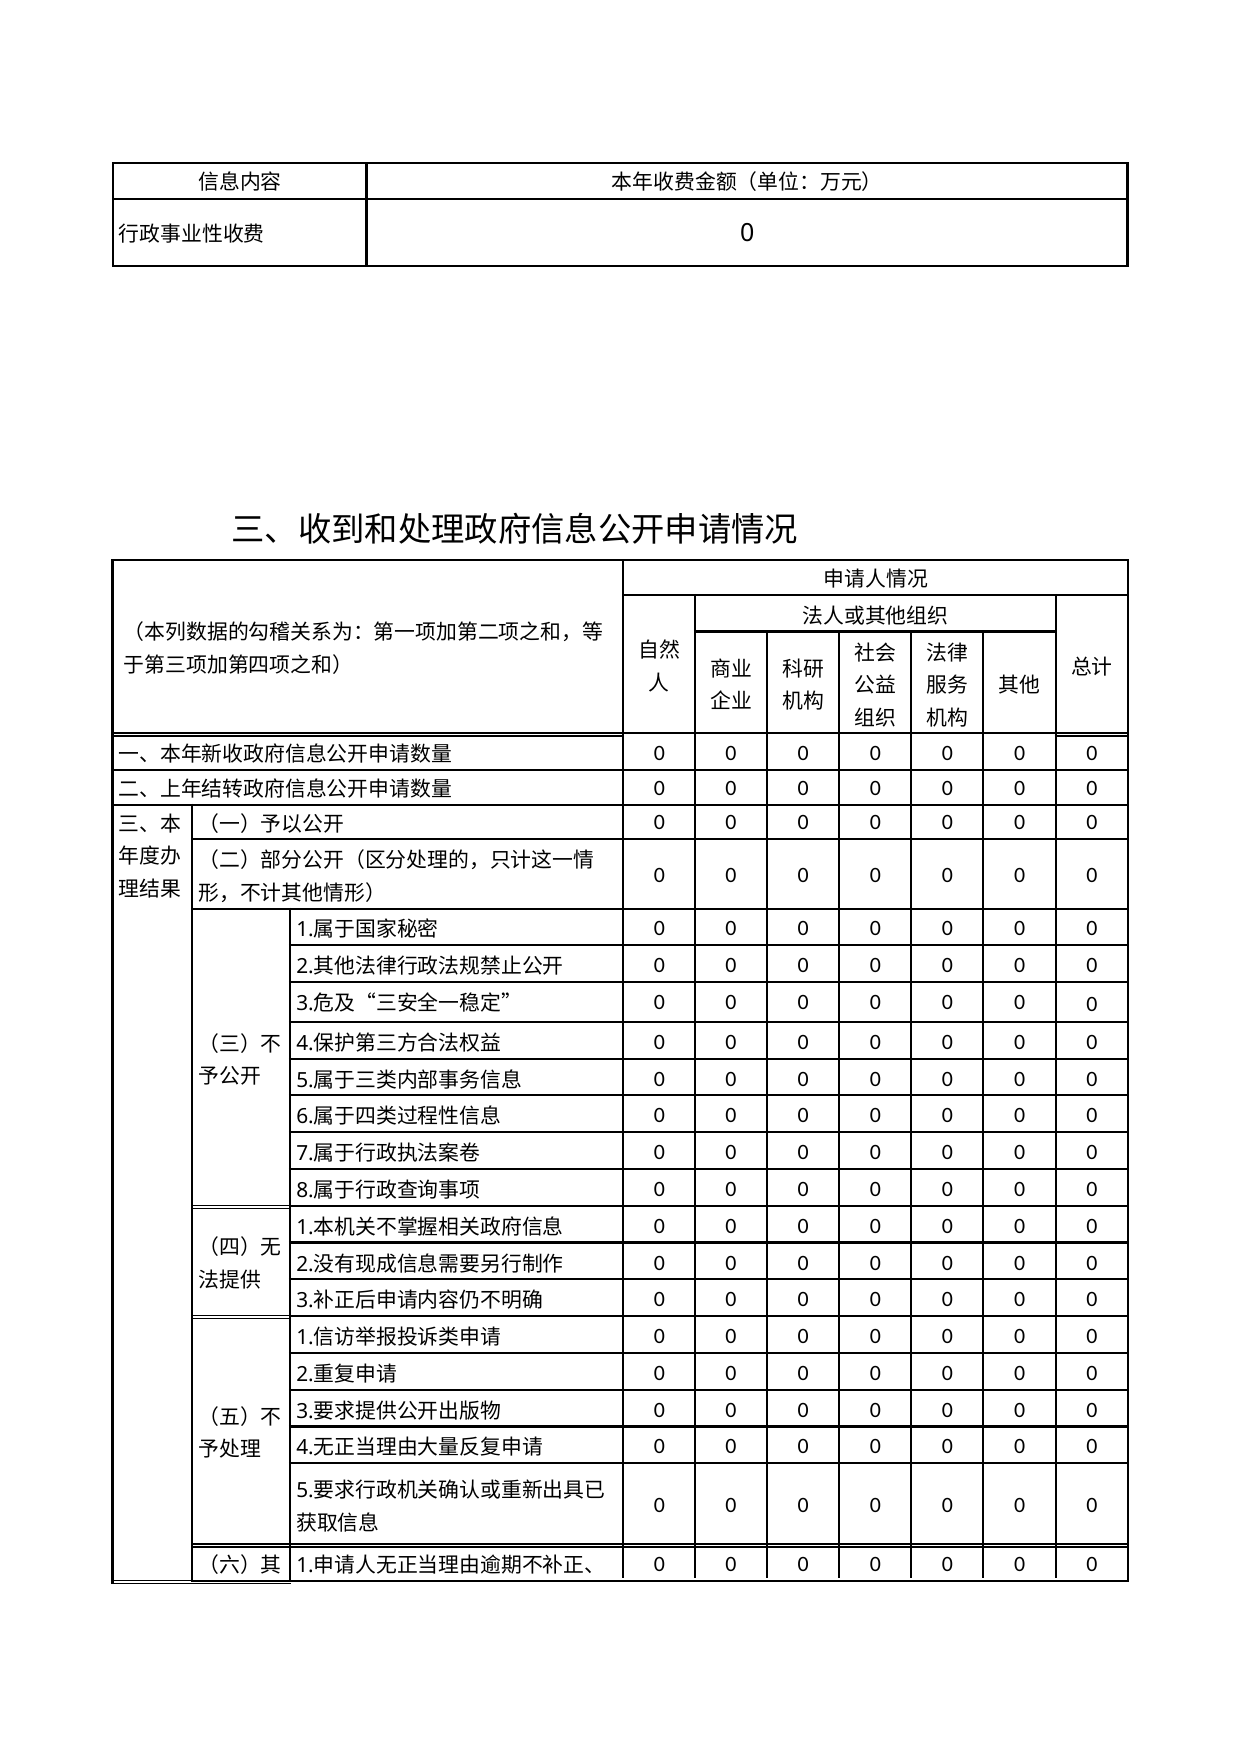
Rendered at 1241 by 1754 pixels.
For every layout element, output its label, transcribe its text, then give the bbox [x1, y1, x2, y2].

table_cell 0 [624, 1207, 694, 1241]
table_cell 0 [624, 1060, 694, 1094]
table_cell 0 [624, 983, 694, 1021]
table_cell 0 [912, 771, 982, 803]
table_cell 5.属于三类内部事务信息 [291, 1060, 622, 1094]
table_cell 0 [912, 1133, 982, 1168]
table_cell 0 [624, 1096, 694, 1131]
table_cell 0 [768, 1096, 838, 1131]
table_cell 0 [696, 1060, 766, 1094]
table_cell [291, 1548, 623, 1580]
table_cell 0 [911, 1548, 983, 1580]
table_cell 0 [696, 771, 766, 803]
table_cell 0 [912, 946, 982, 981]
table_cell 0 [840, 1170, 910, 1205]
table_cell 0 [1057, 1096, 1127, 1131]
table_cell 0 [696, 1464, 766, 1543]
table_cell 0 [912, 983, 982, 1021]
table_cell 0 [984, 910, 1055, 944]
table_cell 0 [1057, 983, 1127, 1021]
table_cell 0 [839, 1548, 911, 1580]
table_cell 一、本年新收政府信息公开申请数量 [114, 737, 622, 769]
table_cell 1.属于国家秘密 [291, 910, 622, 944]
table_cell 0 [912, 1023, 982, 1058]
table_cell 0 [984, 1391, 1055, 1425]
table_cell 0 [840, 1133, 910, 1168]
table_cell 2.重复申请 [291, 1354, 622, 1388]
table_cell 0 [840, 1280, 910, 1315]
table_cell 商业 企业 [696, 633, 766, 732]
table_header （本列数据的勾稽关系为：第一项加第二项之和，等于第三项加第四项之和） [114, 561, 622, 732]
table_cell 0 [1057, 1023, 1127, 1058]
table_cell 0 [768, 1391, 838, 1425]
table_cell 0 [624, 1354, 694, 1388]
table_cell 3.补正后申请内容仍不明确 [291, 1280, 622, 1315]
table_cell 法人或其他组织 [696, 596, 1055, 630]
table_cell 0 [696, 1207, 766, 1241]
table_cell 0 [984, 1023, 1055, 1058]
table_cell 0 [696, 1391, 766, 1425]
table_cell 0 [696, 1170, 766, 1205]
table_cell 自然人 [624, 596, 694, 732]
table_cell 0 [1057, 1464, 1127, 1543]
table_cell 1.信访举报投诉类申请 [291, 1317, 622, 1352]
table_cell 0 [624, 840, 694, 907]
table_cell 0 [984, 983, 1055, 1021]
table_cell 0 [1057, 1060, 1127, 1094]
table_cell 0 [624, 1317, 694, 1352]
table_cell 0 [912, 1280, 982, 1315]
table_cell 0 [840, 771, 910, 803]
table_cell 0 [696, 910, 766, 944]
table_cell 0 [768, 1354, 838, 1388]
table_cell 二、上年结转政府信息公开申请数量 [114, 771, 622, 803]
table_cell 0 [1057, 806, 1127, 838]
table_cell 1.本机关不掌握相关政府信息 [291, 1207, 622, 1241]
table_cell 0 [840, 1391, 910, 1425]
table_cell （一）予以公开 [193, 806, 622, 838]
table_cell 0 [912, 1096, 982, 1131]
table_cell 0 [912, 1060, 982, 1094]
table_cell 0 [624, 1280, 694, 1315]
table_cell （四）无法提供 [193, 1209, 289, 1315]
table_cell 0 [696, 1354, 766, 1388]
table_cell 8.属于行政查询事项 [291, 1170, 622, 1205]
table_cell 0 [984, 946, 1055, 981]
table_cell 7.属于行政执法案卷 [291, 1133, 622, 1168]
table_cell 0 [912, 1464, 982, 1543]
table_cell 5.要求行政机关确认或重新出具已获取信息 [291, 1464, 622, 1543]
table_cell 0 [696, 1280, 766, 1315]
table_cell 0 [840, 910, 910, 944]
table_cell 0 [984, 771, 1055, 803]
table_cell 0 [768, 1060, 838, 1094]
table_cell 2.其他法律行政法规禁止公开 [291, 946, 622, 981]
table_cell 0 [768, 983, 838, 1021]
table_cell 0 [696, 734, 766, 769]
table_cell 0 [984, 734, 1055, 769]
table_cell 0 [768, 1317, 838, 1352]
table_cell 0 [1057, 1428, 1127, 1462]
table_cell 0 [840, 946, 910, 981]
table_cell 0 [912, 910, 982, 944]
table_cell 0 [1057, 946, 1127, 981]
table_cell 0 [624, 910, 694, 944]
table_cell 0 [984, 1060, 1055, 1094]
table_cell 0 [984, 840, 1055, 907]
table_cell 0 [840, 806, 910, 838]
table_cell 0 [768, 806, 838, 838]
table_cell （三）不予公开 [193, 910, 289, 1205]
table_cell 0 [840, 1428, 910, 1462]
table_cell 0 [984, 1207, 1055, 1241]
table_cell 0 [912, 1354, 982, 1388]
table_cell 社会公益组织 [840, 633, 910, 732]
text 三、收到和处理政府信息公开申请情况 [187, 494, 1053, 559]
table_cell （二）部分公开（区分处理的，只计这一情形，不计其他情形） [193, 840, 622, 907]
table_cell 0 [912, 1170, 982, 1205]
table_cell 0 [624, 1428, 694, 1462]
table_cell 0 [696, 946, 766, 981]
table_cell 0 [696, 1023, 766, 1058]
table_cell 0 [984, 1280, 1055, 1315]
table_cell 0 [840, 734, 910, 769]
table_cell 0 [912, 806, 982, 838]
table_cell 0 [984, 1428, 1055, 1462]
table_cell 0 [768, 1207, 838, 1241]
table_cell 0 [624, 946, 694, 981]
table_cell 0 [840, 840, 910, 907]
table_cell 0 [768, 734, 838, 769]
table_cell 0 [624, 1133, 694, 1168]
table_cell 0 [368, 200, 1126, 264]
table_cell 0 [912, 1317, 982, 1352]
table_cell 0 [840, 1060, 910, 1094]
table_cell 0 [768, 1170, 838, 1205]
table_cell 0 [767, 1548, 839, 1580]
table_cell 0 [696, 983, 766, 1021]
table_cell 0 [696, 1317, 766, 1352]
table_cell 0 [984, 1096, 1055, 1131]
table_cell 总计 [1057, 596, 1127, 732]
table_cell 三、本年度办理结果 [114, 806, 191, 1580]
table_cell 4.无正当理由大量反复申请 [291, 1428, 622, 1462]
table_cell 0 [840, 1096, 910, 1131]
table_cell 0 [768, 946, 838, 981]
table_cell 6.属于四类过程性信息 [291, 1096, 622, 1131]
table_cell 0 [840, 1464, 910, 1543]
table_cell 0 [983, 1548, 1056, 1580]
table_cell 0 [984, 1317, 1055, 1352]
table_cell 3.要求提供公开出版物 [291, 1391, 622, 1425]
table_cell 0 [768, 1133, 838, 1168]
table_cell 0 [624, 806, 694, 838]
table_cell 3.危及“三安全一稳定” [291, 983, 622, 1021]
table_cell 科研 机构 [768, 633, 838, 732]
table_cell 0 [984, 1170, 1055, 1205]
table_cell 0 [696, 1244, 766, 1278]
table_cell 0 [1057, 1280, 1127, 1315]
table_cell 0 [768, 910, 838, 944]
table_cell 0 [1057, 1317, 1127, 1352]
table_cell 0 [696, 1133, 766, 1168]
table_cell 0 [1057, 737, 1127, 769]
table_cell 0 [1057, 910, 1127, 944]
table_cell 0 [840, 1244, 910, 1278]
table_cell 0 [624, 771, 694, 803]
table_cell 0 [984, 1354, 1055, 1388]
table_cell 0 [840, 1207, 910, 1241]
table_header 申请人情况 [624, 561, 1127, 594]
table_cell 0 [696, 840, 766, 907]
table_cell 0 [696, 1096, 766, 1131]
table_cell 0 [912, 840, 982, 907]
table_cell 4.保护第三方合法权益 [291, 1023, 622, 1058]
table_cell 0 [696, 1428, 766, 1462]
table_cell 0 [840, 1354, 910, 1388]
table_cell 0 [768, 1280, 838, 1315]
table_cell 0 [695, 1548, 767, 1580]
table_cell 0 [1057, 840, 1127, 907]
table_cell 0 [912, 734, 982, 769]
table_cell 0 [624, 1464, 694, 1543]
table_cell （六）其他处理 [193, 1548, 289, 1580]
table_cell 0 [1057, 1170, 1127, 1205]
table_cell （五）不予处理 [193, 1319, 289, 1543]
table_cell 0 [624, 1244, 694, 1278]
table_cell 法律服务机构 [912, 633, 982, 732]
table_cell 0 [984, 1244, 1055, 1278]
table_cell 0 [912, 1244, 982, 1278]
table_cell 0 [624, 1023, 694, 1058]
table_cell 本年收费金额（单位：万元） [368, 164, 1126, 197]
table_cell 0 [768, 1023, 838, 1058]
table_cell 0 [696, 806, 766, 838]
table_cell 0 [1057, 1391, 1127, 1425]
table_cell 0 [1056, 1548, 1127, 1580]
table_cell 0 [912, 1207, 982, 1241]
table_cell 0 [912, 1428, 982, 1462]
table_cell 0 [1057, 1354, 1127, 1388]
table_cell 0 [768, 1244, 838, 1278]
table_cell 0 [984, 1464, 1055, 1543]
table_cell 0 [840, 1317, 910, 1352]
table_cell 0 [1057, 1133, 1127, 1168]
table_cell 0 [912, 1391, 982, 1425]
table_cell 0 [1057, 1244, 1127, 1278]
table_cell 0 [984, 1133, 1055, 1168]
table_cell 0 [768, 1464, 838, 1543]
table_cell 0 [624, 734, 694, 769]
table_cell 行政事业性收费 [114, 200, 365, 264]
table_cell 0 [768, 1428, 838, 1462]
table_cell 0 [768, 840, 838, 907]
table_cell 0 [624, 1170, 694, 1205]
table_cell 0 [840, 983, 910, 1021]
table_cell 0 [1057, 771, 1127, 803]
table_cell 0 [624, 1391, 694, 1425]
table_cell 2.没有现成信息需要另行制作 [291, 1244, 622, 1278]
table_cell 0 [623, 1548, 695, 1580]
table_cell 其他 [984, 633, 1055, 732]
table_cell 0 [840, 1023, 910, 1058]
table_cell 0 [1057, 1207, 1127, 1241]
table_cell 0 [984, 806, 1055, 838]
table_cell 信息内容 [114, 164, 365, 197]
table_cell 0 [768, 771, 838, 803]
